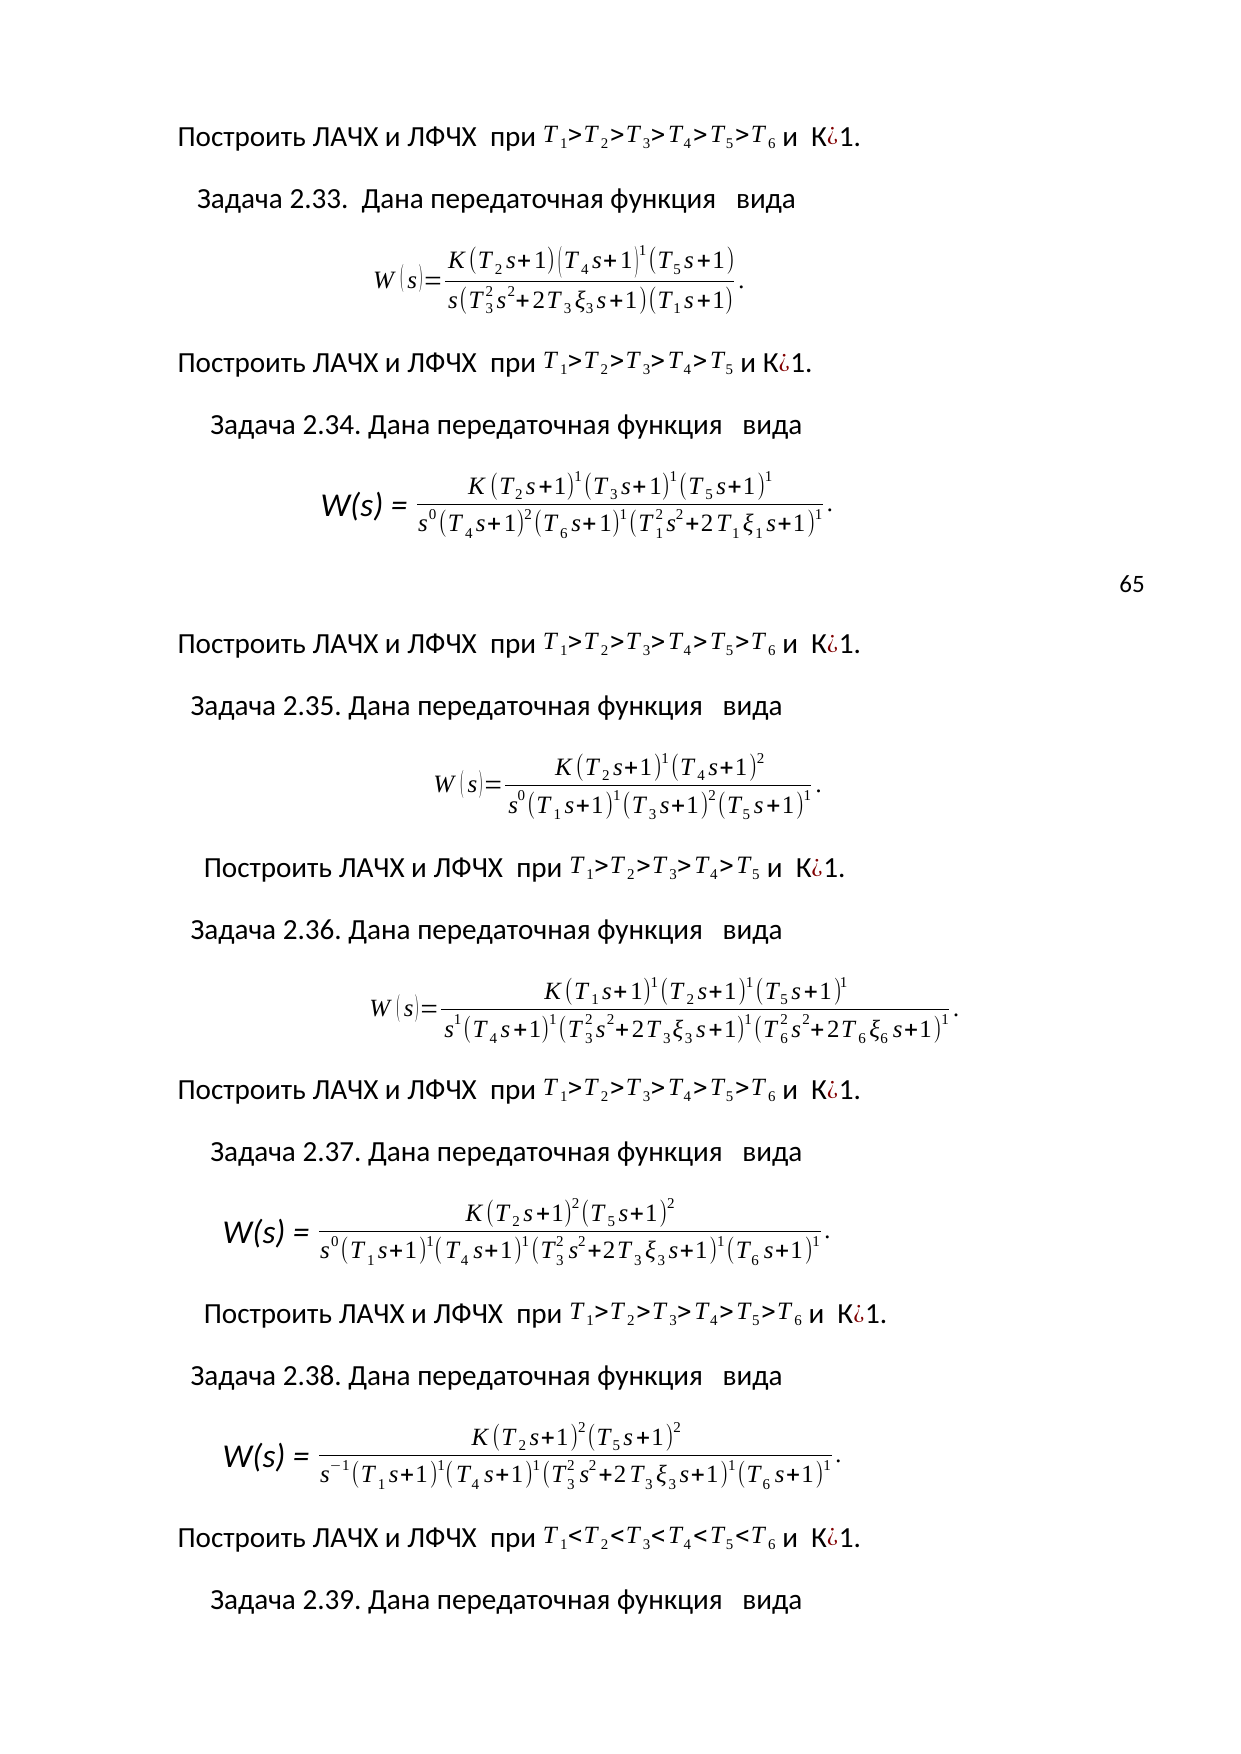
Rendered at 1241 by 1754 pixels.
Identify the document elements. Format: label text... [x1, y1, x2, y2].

text Задача 2.39. Дана передаточная функция вида [177, 1581, 1152, 1617]
text Построить ЛАЧХ и ЛФЧХ при и К1. [177, 1071, 1152, 1107]
text W(s) = [177, 468, 1152, 541]
text Построить ЛАЧХ и ЛФЧХ при и К1. [177, 344, 1152, 380]
text Построить ЛАЧХ и ЛФЧХ при и К1. [177, 849, 1152, 885]
text Задача 2.37. Дана передаточная функция вида [177, 1133, 1152, 1169]
text Задача 2.35. Дана передаточная функция вида [177, 687, 1152, 723]
text Задача 2.34. Дана передаточная функция вида [177, 406, 1152, 442]
text Задача 2.36. Дана передаточная функция вида [177, 911, 1152, 947]
text Построить ЛАЧХ и ЛФЧХ при и К1. [177, 626, 1152, 661]
text Построить ЛАЧХ и ЛФЧХ при и К1. [177, 1519, 1152, 1555]
text Задача 2.38. Дана передаточная функция вида [177, 1357, 1152, 1393]
text W(s) = [177, 1419, 1152, 1492]
text Задача 2.33. Дана передаточная функция вида [177, 180, 1152, 216]
text Построить ЛАЧХ и ЛФЧХ при и К1. [177, 118, 1152, 154]
text W(s) = [177, 1195, 1152, 1268]
text Построить ЛАЧХ и ЛФЧХ при и К1. [177, 1295, 1152, 1331]
text 65 [177, 568, 1152, 599]
